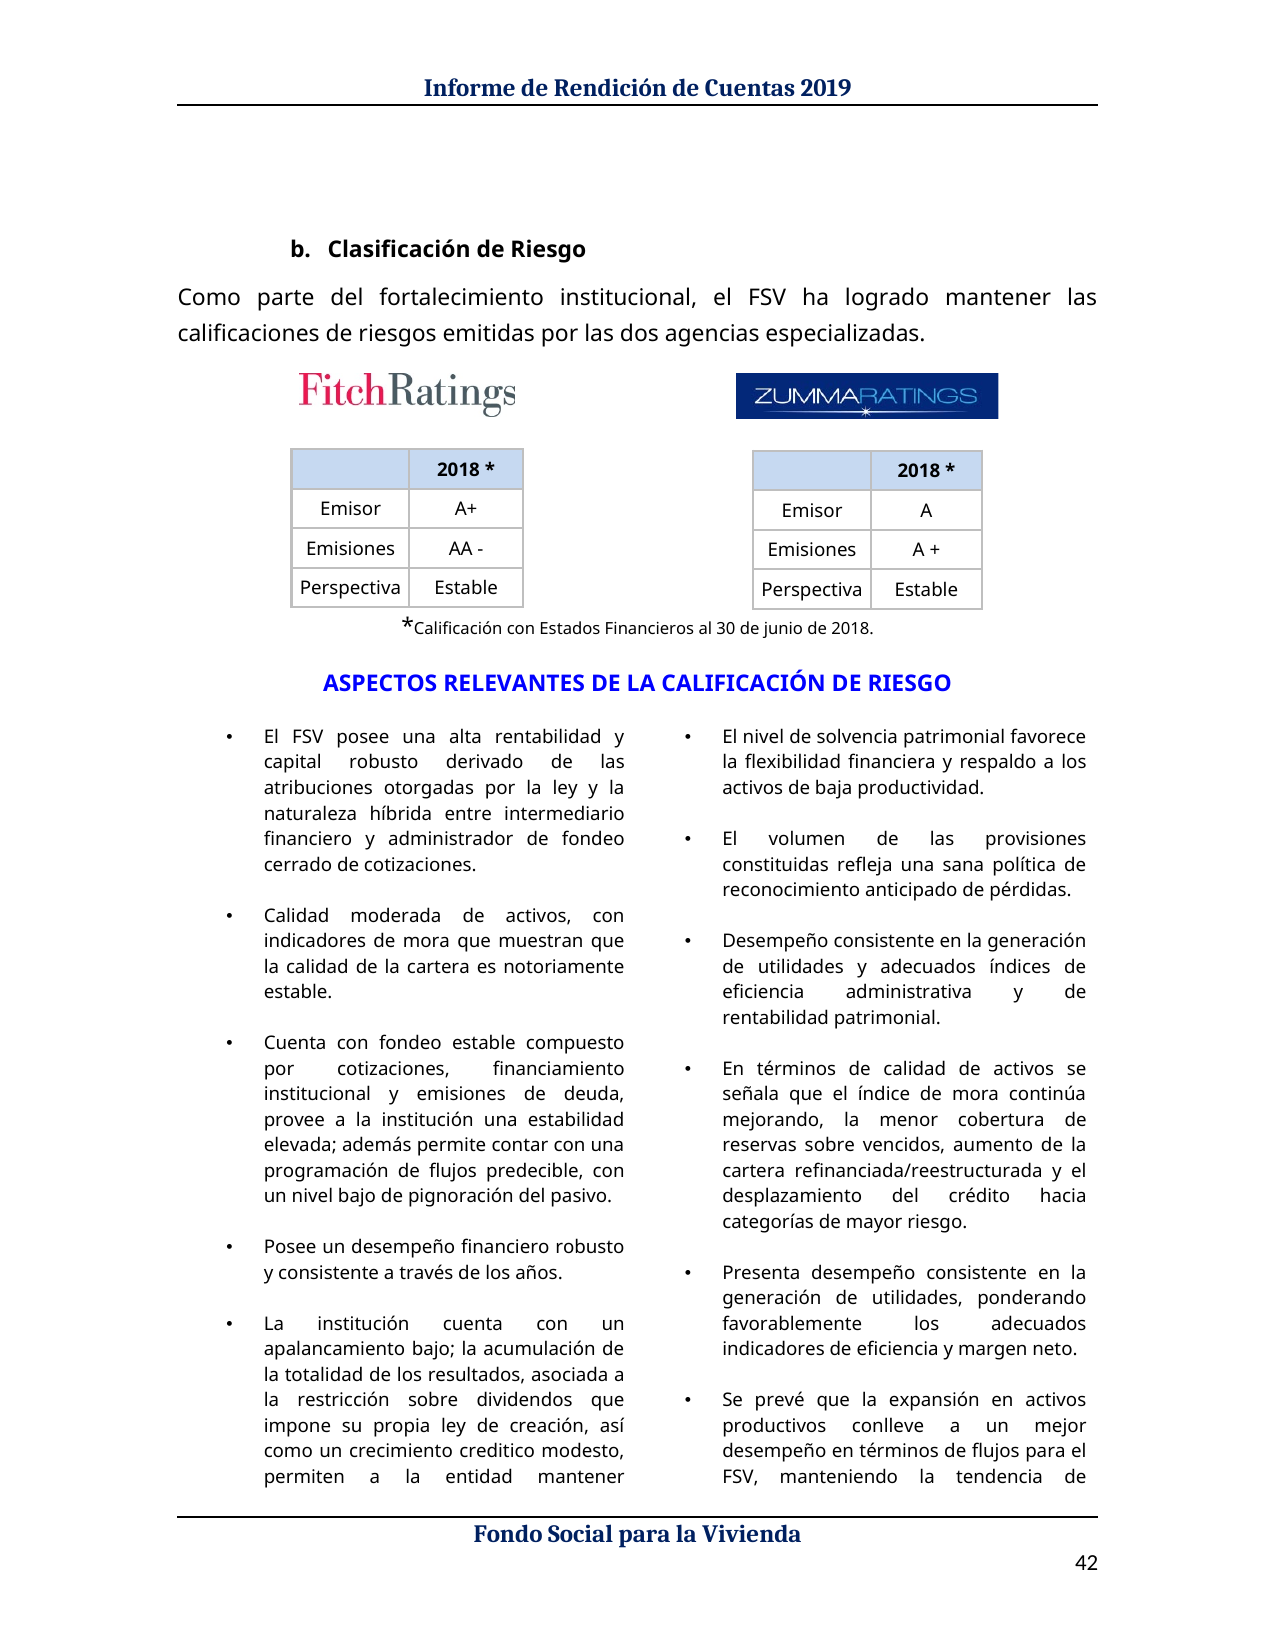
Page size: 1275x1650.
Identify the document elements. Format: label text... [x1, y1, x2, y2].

picture [736, 373, 999, 419]
subtitle Clasificación de Riesgo [290, 233, 1098, 264]
table_header [637, 374, 1098, 610]
text Como parte del fortalecimiento institucional, el FSV ha logrado mantener las calificaciones de riesgos emitidas por las dos agencias especializadas. [177, 281, 1098, 348]
picture [299, 373, 515, 417]
table_header [177, 374, 637, 610]
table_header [636, 723, 1098, 1489]
text ASPECTOS RELEVANTES DE LA CALIFICACIÓN DE RIESGO [177, 666, 1098, 698]
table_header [177, 723, 636, 1489]
text *Calificación con Estados Financieros al 30 de junio de 2018. [177, 610, 1098, 641]
